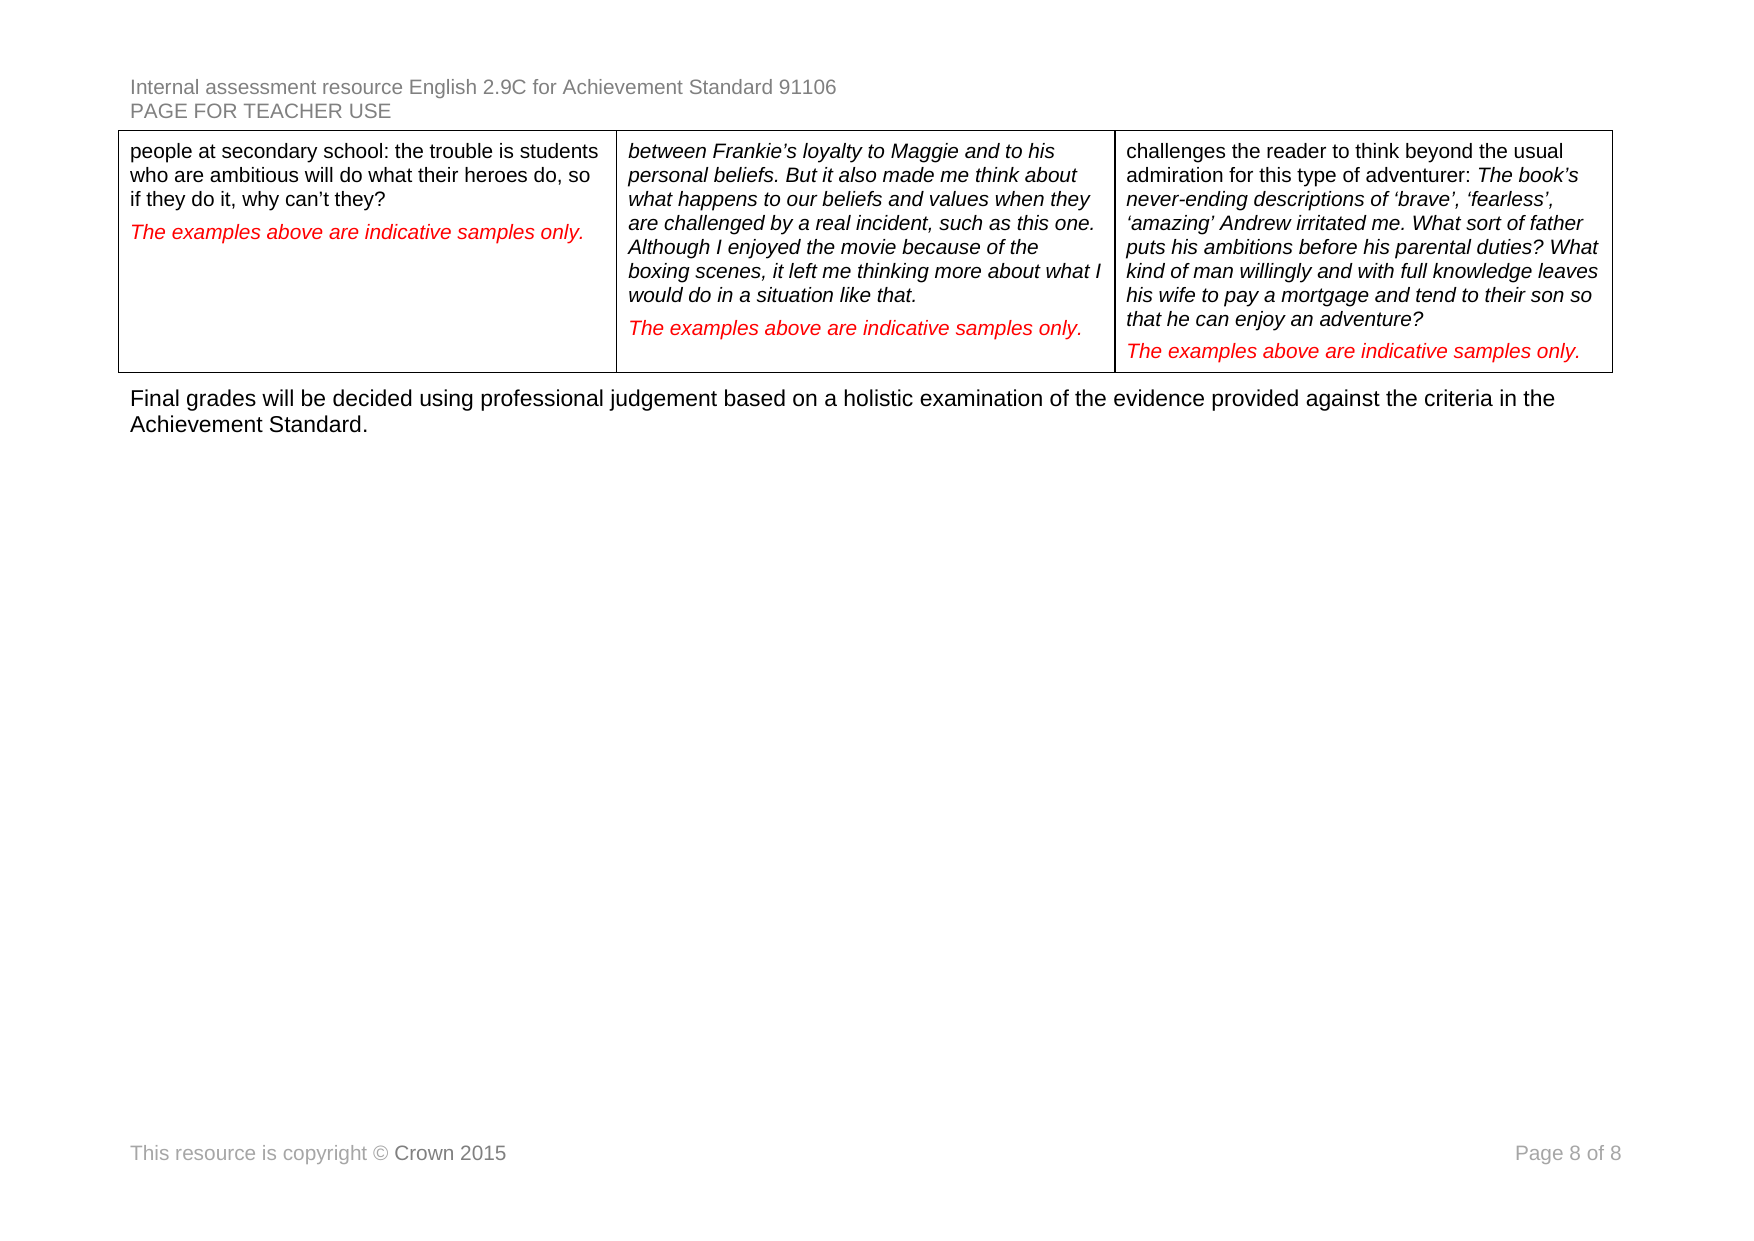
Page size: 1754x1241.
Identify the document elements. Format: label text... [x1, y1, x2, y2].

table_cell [119, 131, 616, 372]
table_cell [1116, 131, 1612, 372]
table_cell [617, 131, 1114, 372]
text Final grades will be decided using professional judgement based on a holistic examination of the evidence provided against the criteria in the Achievement Standard. [130, 385, 1624, 438]
